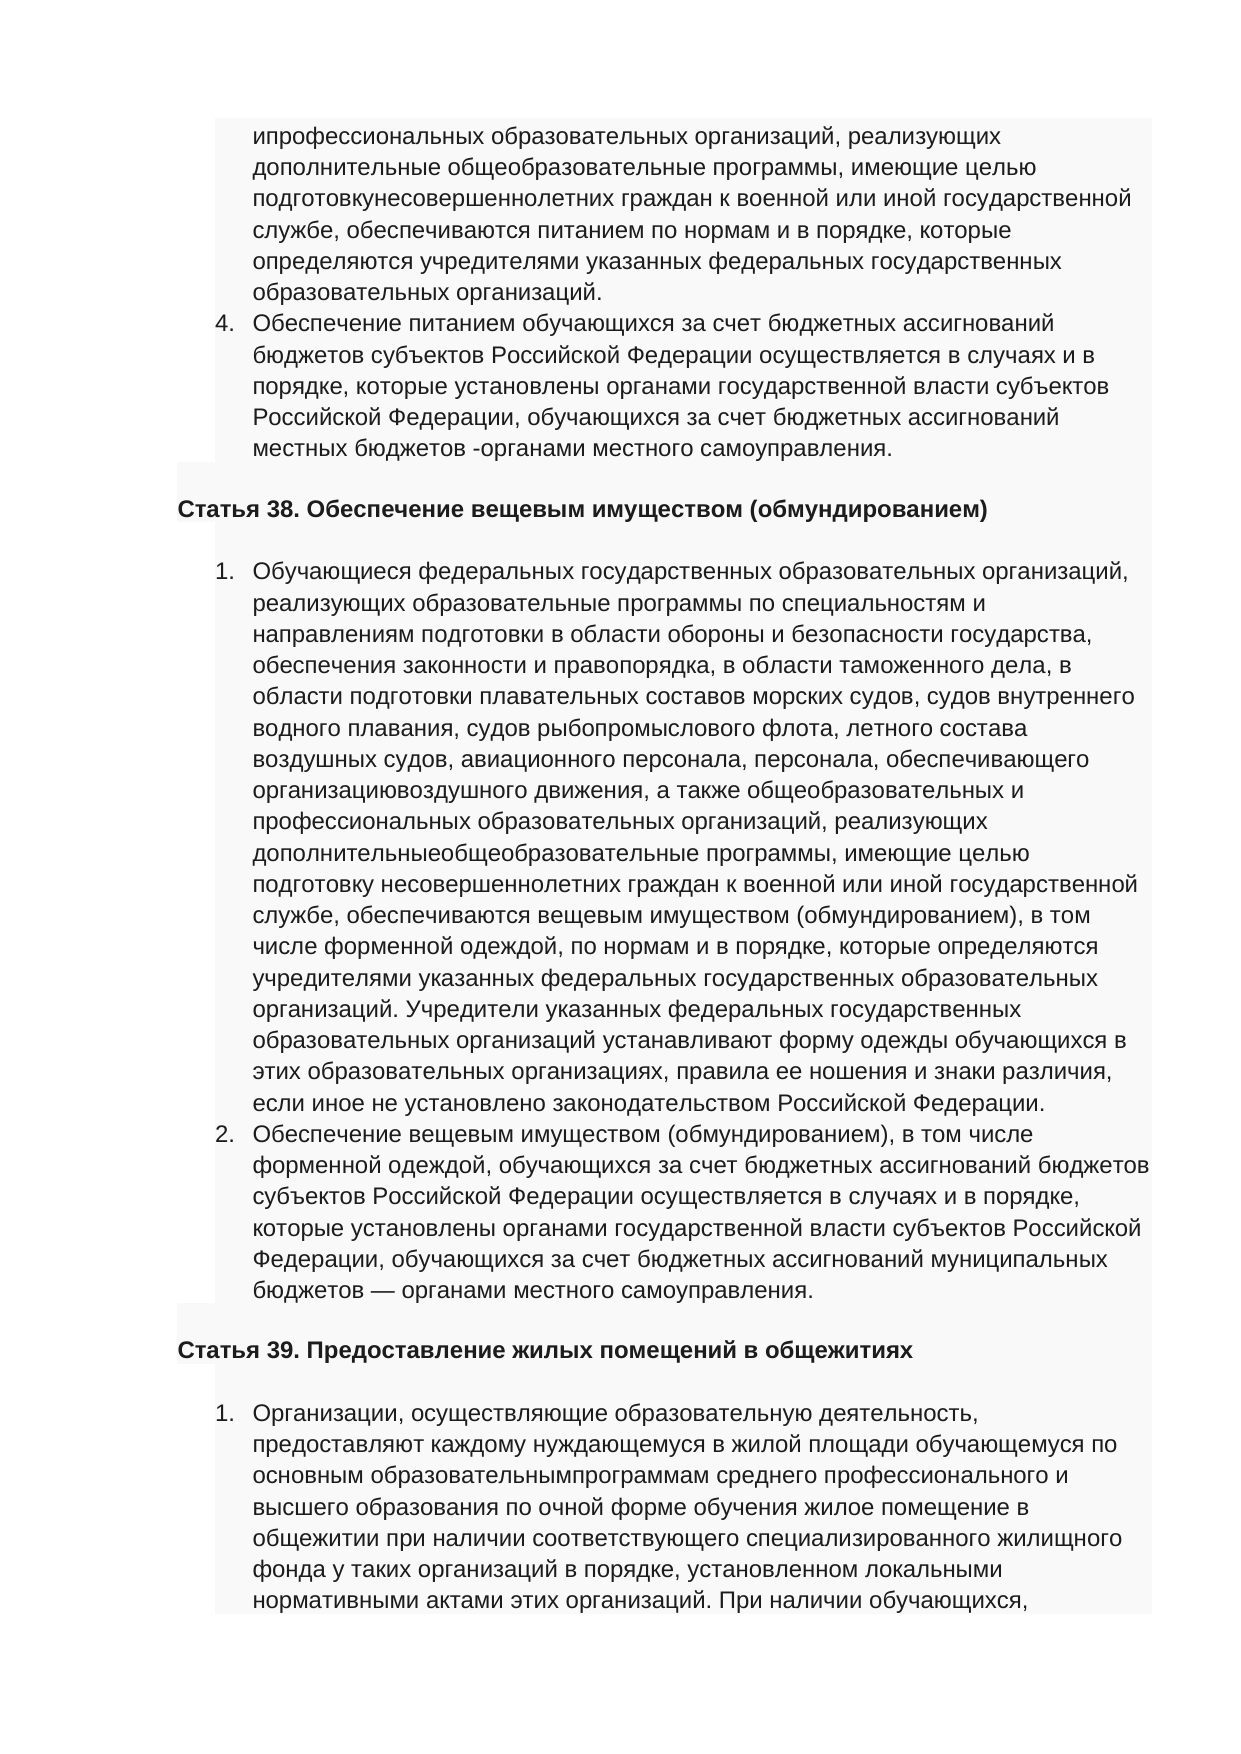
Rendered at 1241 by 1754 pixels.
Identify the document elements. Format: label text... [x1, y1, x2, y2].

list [215, 1395, 1152, 1614]
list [215, 118, 1152, 306]
text Статья 38. Обеспечение вещевым имуществом (обмундированием) [177, 491, 1152, 522]
list Обеспечение питанием обучающихся за счет бюджетных ассигнований бюджетов субъектов Российской Федерации осуществляется в случаях и в порядке, которые установлены органами государственной власти субъектов Российской Федерации, обучающихся за счет бюджетных ассигнований местных бюджетов -органами местного самоуправления. [215, 306, 1152, 462]
list Обучающиеся федеральных государственных образовательных организаций, реализующих образовательные программы по специальностям и направлениям подготовки в области обороны и безопасности государства, обеспечения законности и правопорядка, в области таможенного дела, в области подготовки плавательных составов морских судов, судов внутреннего водного плавания, судов рыбопромыслового флота, летного состава воздушных судов, авиационного персонала, персонала, обеспечивающего организациювоздушного движения, а также общеобразовательных и профессиональных образовательных организаций, реализующих дополнительныеобщеобразовательные программы, имеющие целью подготовку несовершеннолетних граждан к военной или иной государственной службе, обеспечиваются вещевым имуществом (обмундированием), в том числе форменной одеждой, по нормам и в порядке, которые определяются учредителями указанных федеральных государственных образовательных организаций. Учредители указанных федеральных государственных образовательных организаций устанавливают форму одежды обучающихся в этих образовательных организациях, правила ее ношения и знаки различия, если иное не установлено законодательством Российской Федерации. [215, 553, 1152, 1116]
list Обеспечение вещевым имуществом (обмундированием), в том числе форменной одеждой, обучающихся за счет бюджетных ассигнований бюджетов субъектов Российской Федерации осуществляется в случаях и в порядке, которые установлены органами государственной власти субъектов Российской Федерации, обучающихся за счет бюджетных ассигнований муниципальных бюджетов — органами местного самоуправления. [215, 1116, 1152, 1303]
text Статья 39. Предоставление жилых помещений в общежитиях [177, 1333, 1152, 1364]
